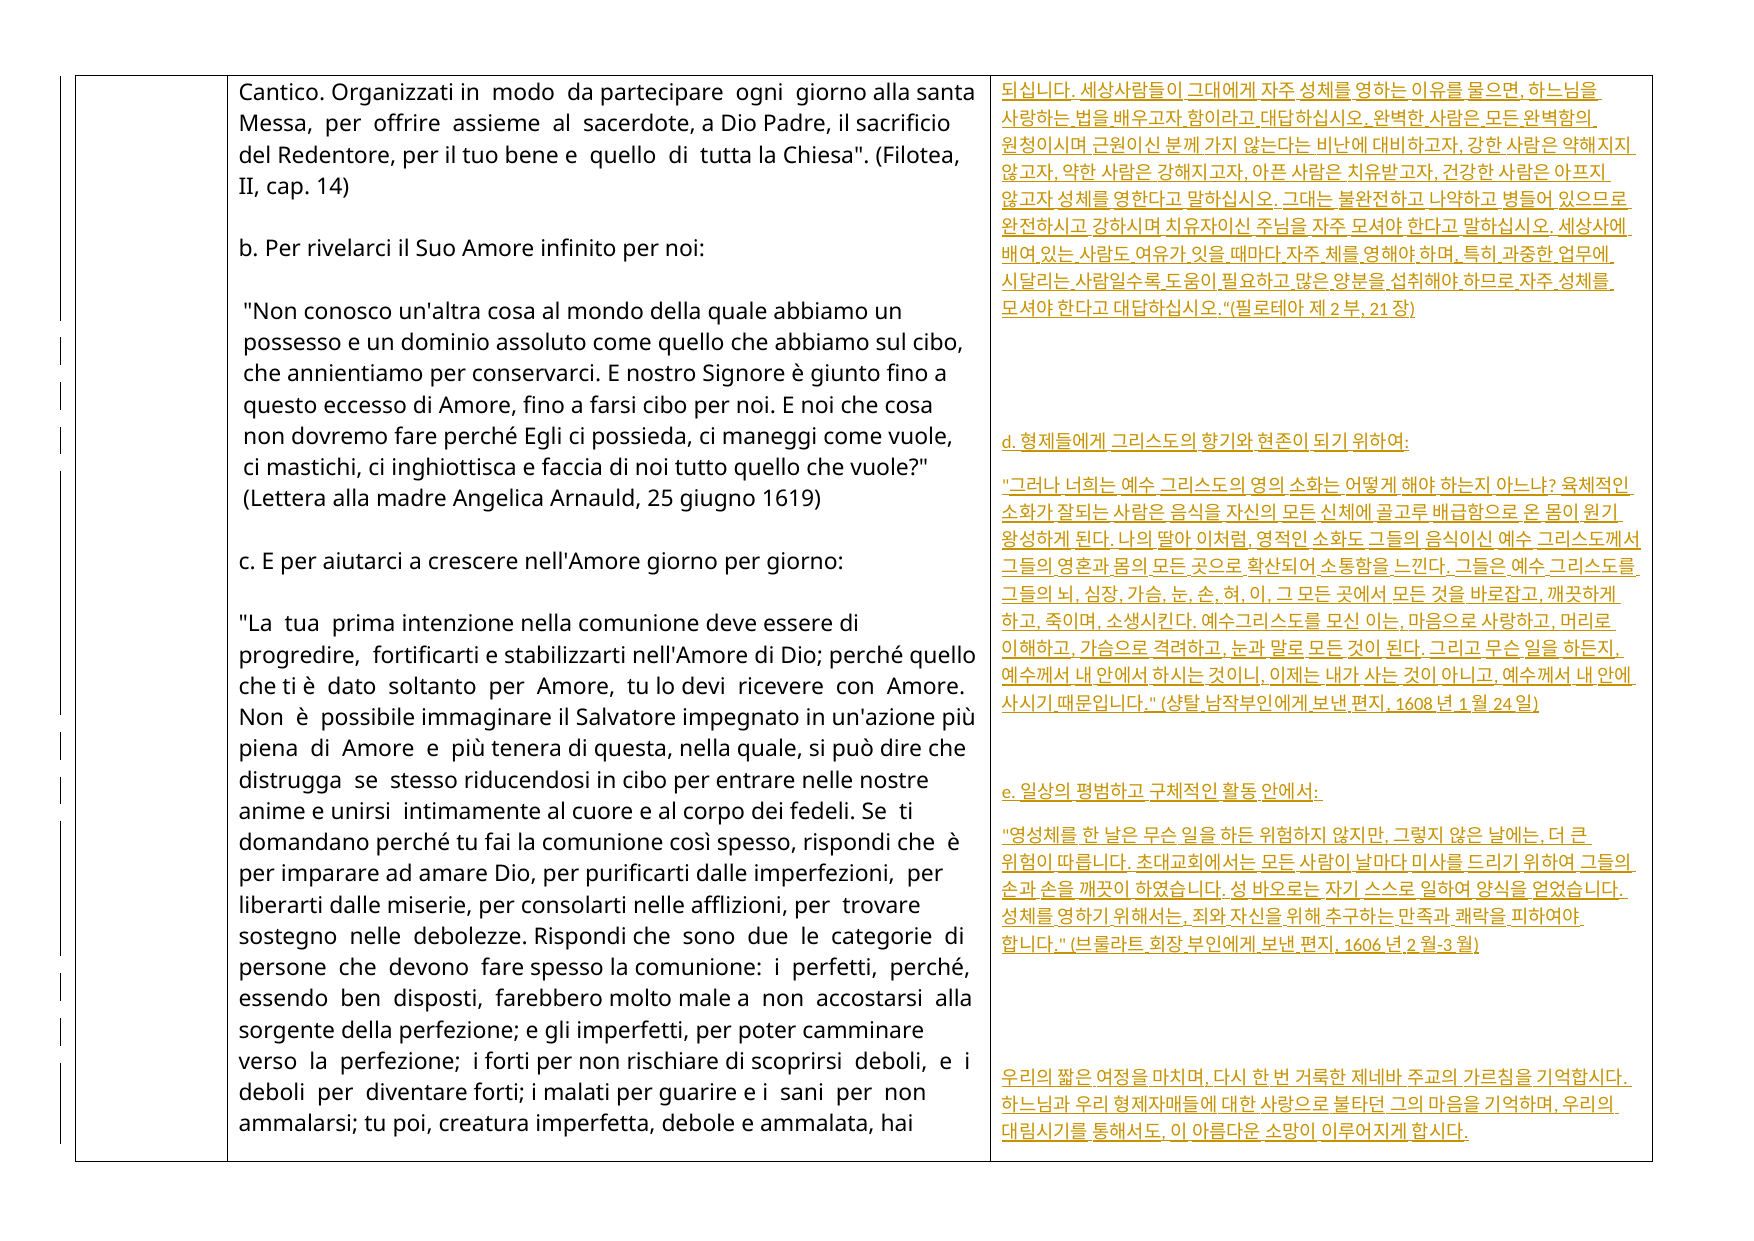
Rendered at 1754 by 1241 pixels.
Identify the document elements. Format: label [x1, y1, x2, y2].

table_cell [991, 76, 1652, 1161]
table_cell [228, 76, 990, 1161]
table_cell [76, 76, 227, 1161]
